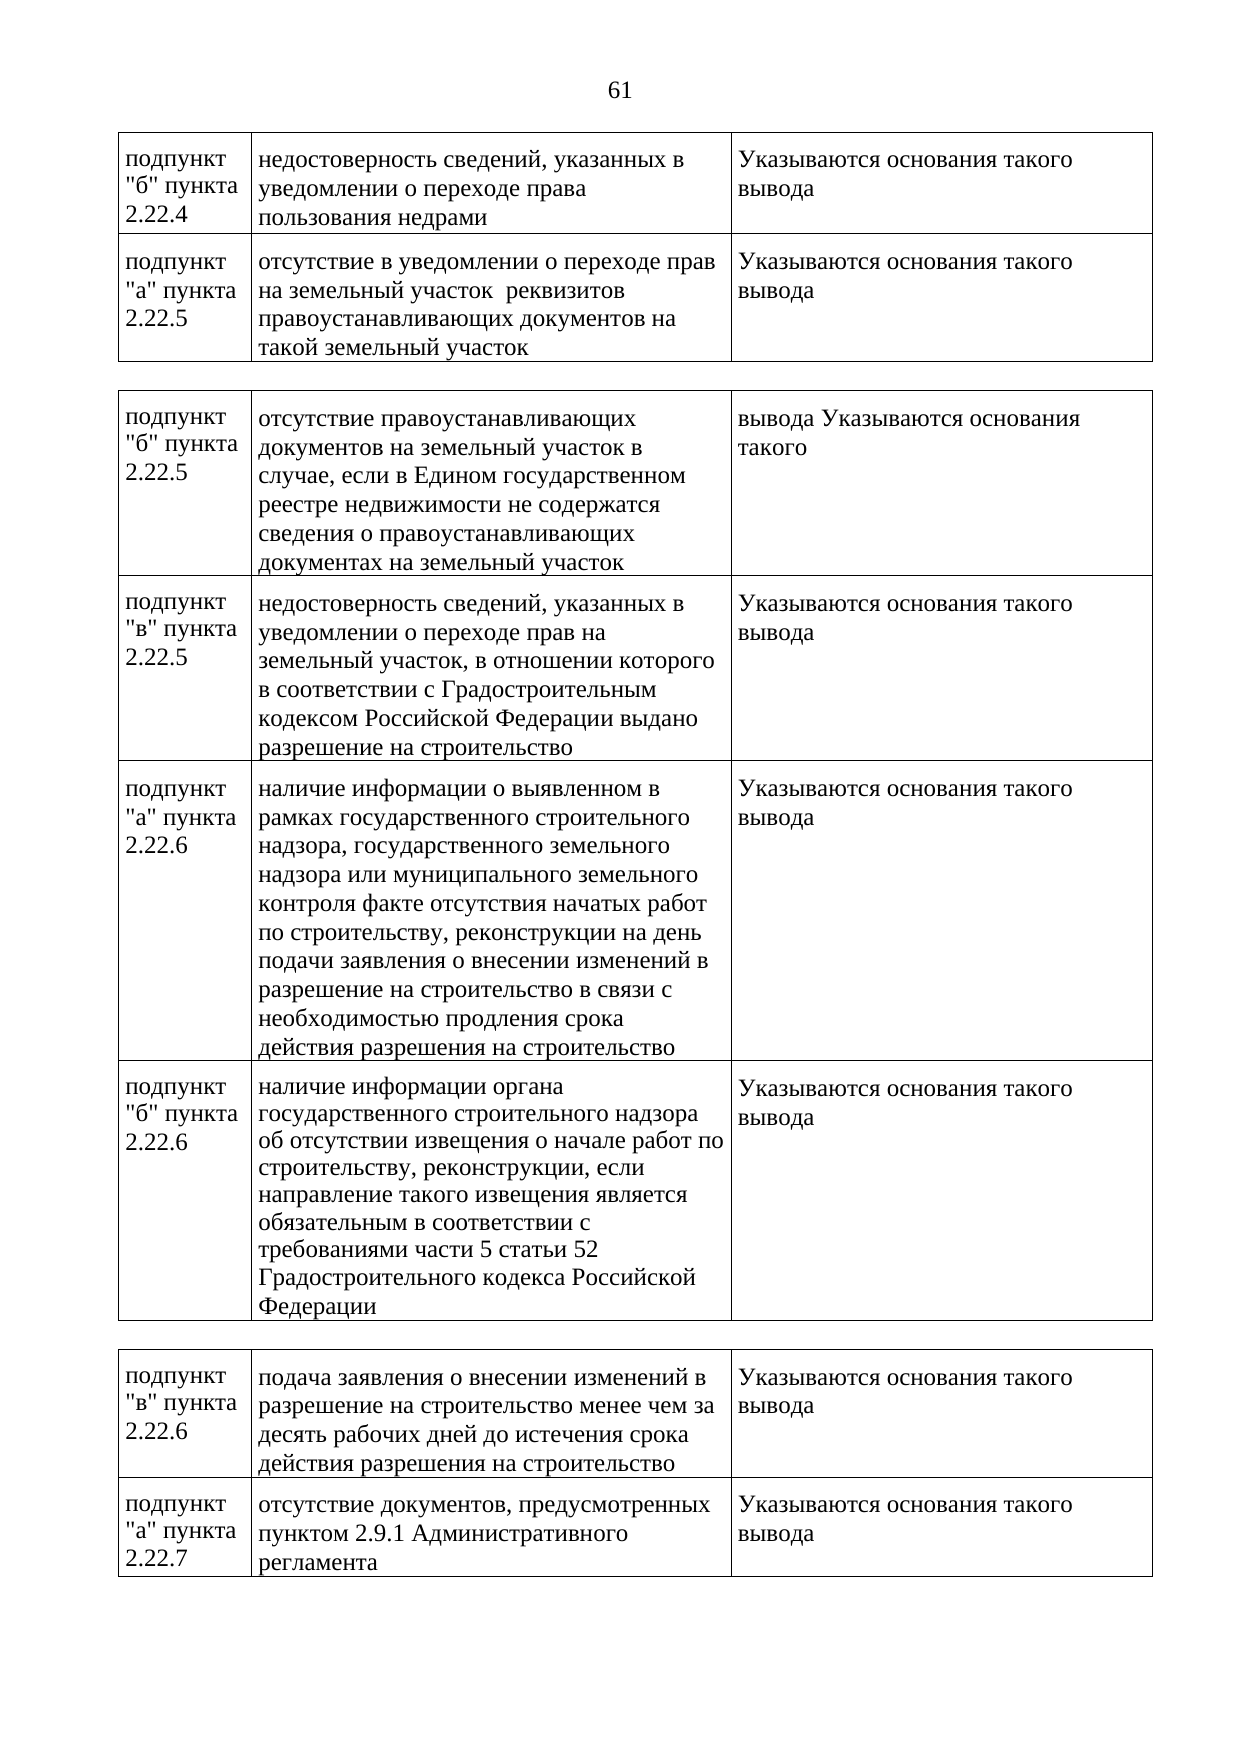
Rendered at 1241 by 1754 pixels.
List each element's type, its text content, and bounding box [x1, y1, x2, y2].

table_header подпункт "б" пункта 2.22.5 [119, 391, 251, 575]
table_header вывода Указываются основания такого [732, 391, 1152, 575]
table_cell наличие информации органа государственного строительного надзора об отсутствии извещения о начале работ по строительству, реконструкции, если направление такого извещения является обязательным в соответствии с требованиями части 5 статьи 52 Градостроительного кодекса Российской Федерации [252, 1061, 731, 1320]
table_cell недостоверность сведений, указанных в уведомлении о переходе прав на земельный участок, в отношении которого в соответствии с Градостроительным кодексом Российской Федерации выдано разрешение на строительство [252, 576, 731, 760]
table_cell недостоверность сведений, указанных в уведомлении о переходе права пользования недрами [252, 133, 731, 233]
table_cell подпункт "б" пункта 2.22.6 [119, 1061, 251, 1320]
table_cell подпункт "а" пункта 2.22.7 [119, 1478, 251, 1576]
table_cell подпункт "а" пункта 2.22.6 [119, 761, 251, 1060]
table_cell подпункт "в" пункта 2.22.5 [119, 576, 251, 760]
table_cell Указываются основания такого вывода [732, 761, 1152, 1060]
table_header подпункт "в" пункта 2.22.6 [119, 1350, 251, 1477]
table_header отсутствие правоустанавливающих документов на земельный участок в случае, если в Едином государственном реестре недвижимости не содержатся сведения о правоустанавливающих документах на земельный участок [252, 391, 731, 575]
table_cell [732, 133, 1152, 233]
table_header Указываются основания такого вывода [732, 1350, 1152, 1477]
table_cell Указываются основания такого вывода [732, 1061, 1152, 1320]
table_cell Указываются основания такого вывода [732, 576, 1152, 760]
table_header подача заявления о внесении изменений в разрешение на строительство менее чем за десять рабочих дней до истечения срока действия разрешения на строительство [252, 1350, 731, 1477]
table_cell Указываются основания такого вывода [732, 234, 1152, 361]
table_cell отсутствие документов, предусмотренных пунктом 2.9.1 Административного регламента [252, 1478, 731, 1576]
table_cell подпункт "а" пункта 2.22.5 [119, 234, 251, 361]
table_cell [732, 1478, 1152, 1576]
table_cell подпункт "б" пункта 2.22.4 [119, 133, 251, 233]
table_cell наличие информации о выявленном в рамках государственного строительного надзора, государственного земельного надзора или муниципального земельного контроля факте отсутствия начатых работ по строительству, реконструкции на день подачи заявления о внесении изменений в разрешение на строительство в связи с необходимостью продления срока действия разрешения на строительство [252, 761, 731, 1060]
table_cell отсутствие в уведомлении о переходе прав на земельный участок реквизитов правоустанавливающих документов на такой земельный участок [252, 234, 731, 361]
